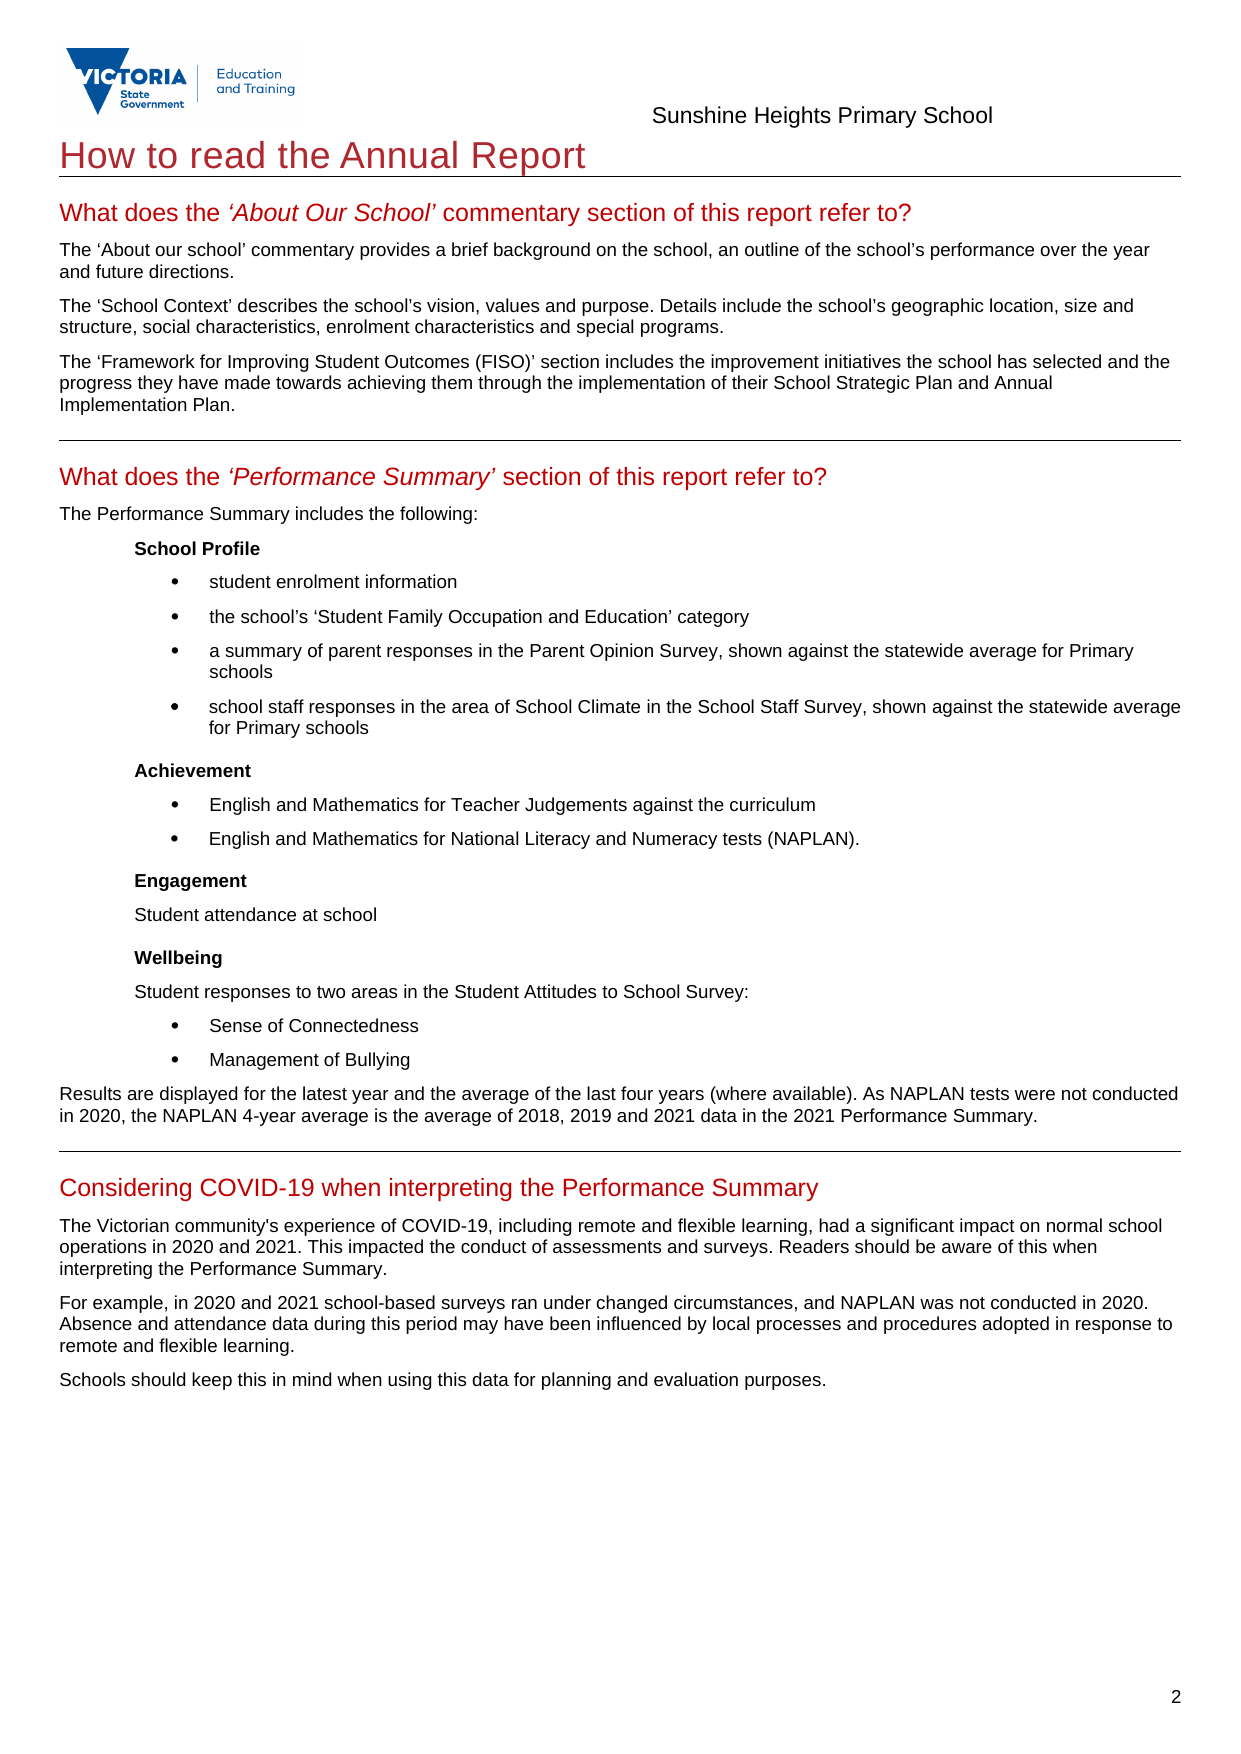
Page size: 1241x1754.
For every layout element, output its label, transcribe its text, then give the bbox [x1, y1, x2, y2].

list a summary of parent responses in the Parent Opinion Survey, shown against the statewide average for Primary schools [172, 640, 1181, 683]
list Management of Bullying [172, 1049, 1181, 1071]
text For example, in 2020 and 2021 school-based surveys ran under changed circumstances, and NAPLAN was not conducted in 2020. Absence and attendance data during this period may have been influenced by local processes and procedures adopted in response to remote and flexible learning. [59, 1292, 1181, 1356]
text The Performance Summary includes the following: [59, 503, 1181, 525]
text Student responses to two areas in the Student Attitudes to School Survey: [134, 981, 1181, 1002]
text Student attendance at school [134, 904, 1181, 926]
text The ‘About our school’ commentary provides a brief background on the school, an outline of the school’s performance over the year and future directions. [59, 239, 1181, 282]
picture [59, 39, 301, 124]
text Schools should keep this in mind when using this data for planning and evaluation purposes. [59, 1369, 1181, 1390]
text The Victorian community's experience of COVID-19, including remote and flexible learning, had a significant impact on normal school operations in 2020 and 2021. This impacted the conduct of assessments and surveys. Readers should be aware of this when interpreting the Performance Summary. [59, 1214, 1181, 1279]
list school staff responses in the area of School Climate in the School Staff Survey, shown against the statewide average for Primary schools [171, 695, 1181, 739]
list English and Mathematics for Teacher Judgements against the curriculum [172, 793, 1181, 815]
list the school’s ‘Student Family Occupation and Education’ category [172, 606, 1181, 627]
list Sense of Connectedness [172, 1015, 1181, 1036]
text The ‘Framework for Improving Student Outcomes (FISO)’ section includes the improvement initiatives the school has selected and the progress they have made towards achieving them through the implementation of their School Strategic Plan and Annual Implementation Plan. [59, 350, 1181, 415]
text School Profile [134, 537, 1181, 559]
text The ‘School Context’ describes the school’s vision, values and purpose. Details include the school’s geographic location, size and structure, social characteristics, enrolment characteristics and special programs. [59, 295, 1181, 338]
list English and Mathematics for National Literacy and Numeracy tests (NAPLAN). [171, 828, 1181, 849]
text What does the ‘About Our School’ commentary section of this report refer to? [59, 177, 1181, 227]
text Wellbeing [134, 947, 1181, 968]
text Considering COVID-19 when interpreting the Performance Summary [59, 1152, 1181, 1202]
subtitle How to read the Annual Report [59, 133, 1181, 176]
list student enrolment information [172, 571, 1181, 593]
text Achievement [134, 759, 1181, 781]
text What does the ‘Performance Summary’ section of this report refer to? [59, 441, 1181, 491]
text Results are displayed for the latest year and the average of the last four years (where available). As NAPLAN tests were not conducted in 2020, the NAPLAN 4-year average is the average of 2018, 2019 and 2021 data in the 2021 Performance Summary. [59, 1083, 1181, 1126]
text Engagement [134, 870, 1181, 892]
